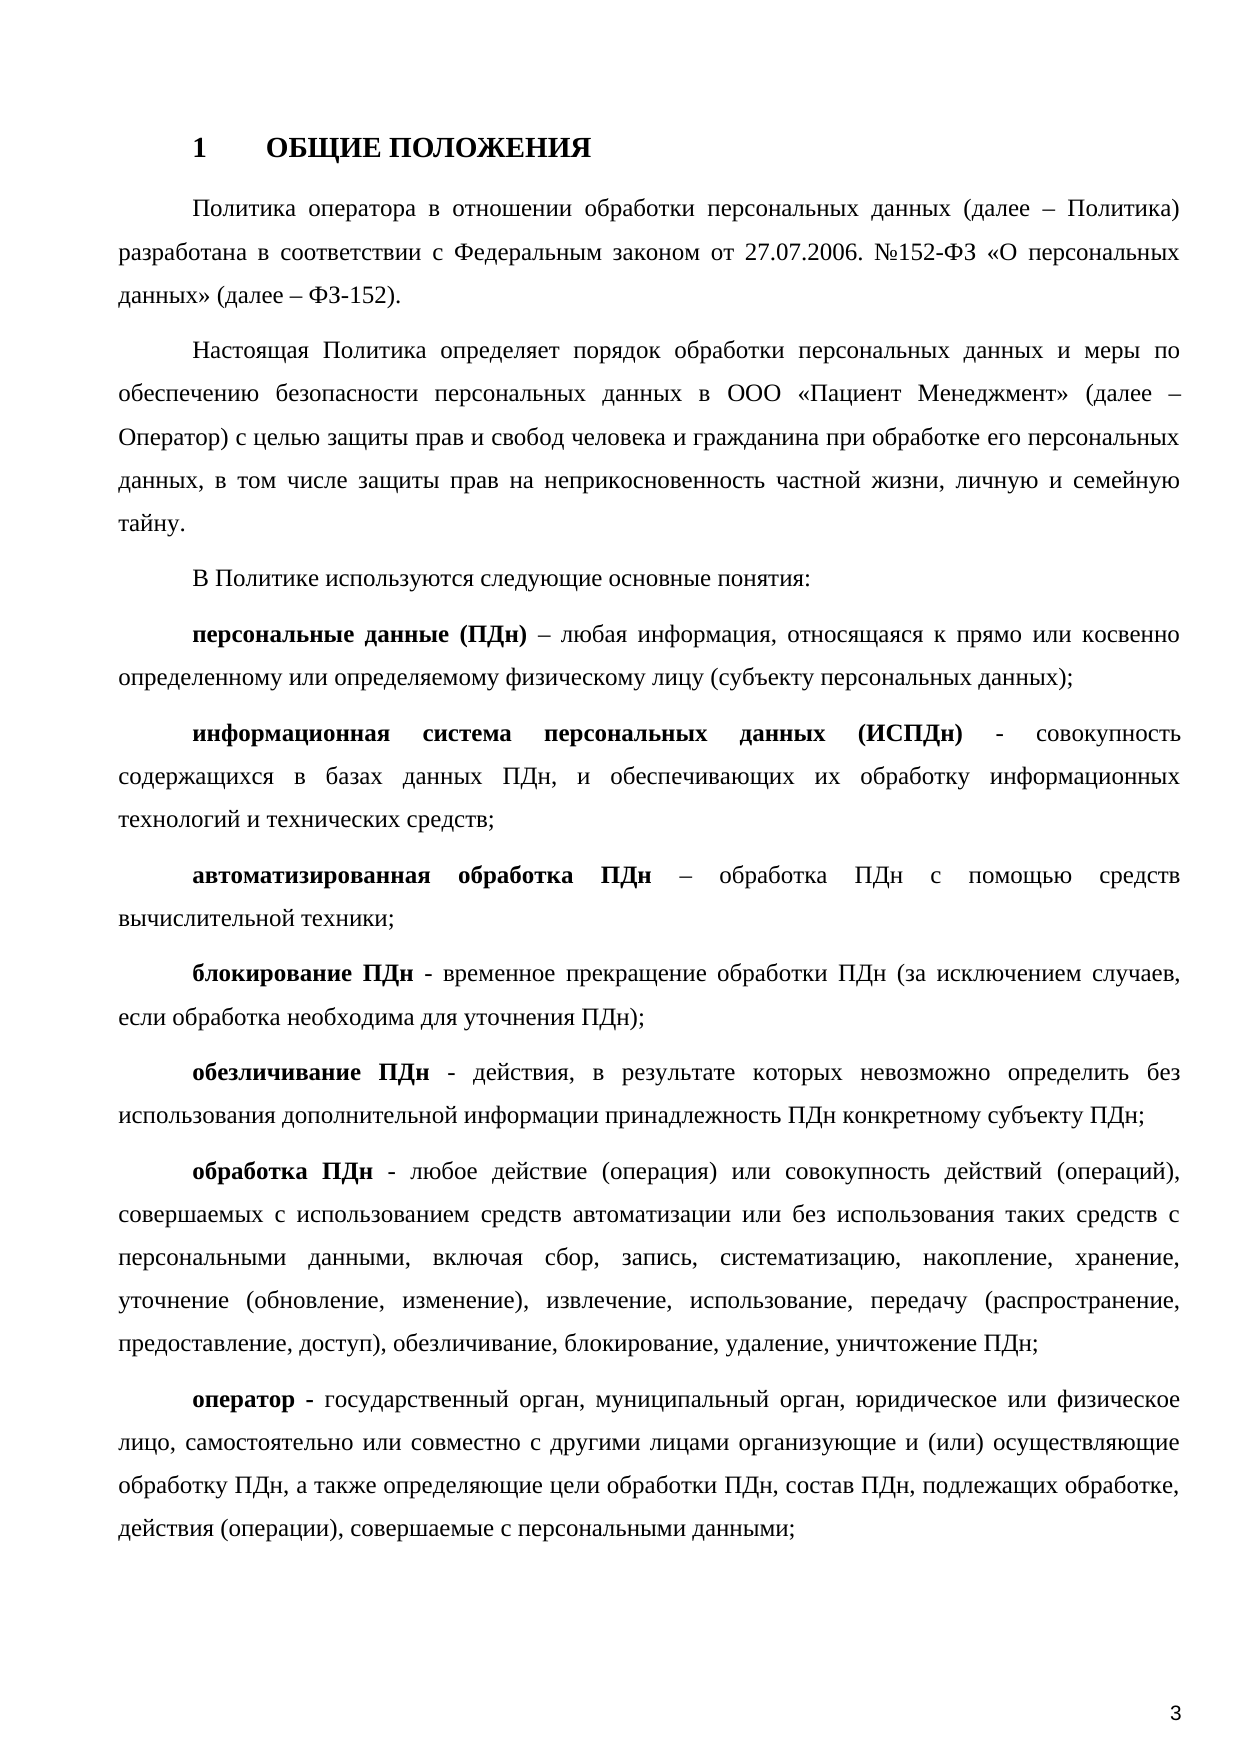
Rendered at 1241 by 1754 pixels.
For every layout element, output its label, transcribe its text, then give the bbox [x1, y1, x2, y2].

text оператор - государственный орган, муниципальный орган, юридическое или физическое лицо, самостоятельно или совместно с другими лицами организующие и (или) осуществляющие обработку ПДн, а также определяющие цели обработки ПДн, состав ПДн, подлежащих обработке, действия (операции), совершаемые с персональными данными; [118, 1384, 1181, 1542]
text информационная система персональных данных (ИСПДн) - совокупность содержащихся в базах данных ПДн, и обеспечивающих их обработку информационных технологий и технических средств; [118, 718, 1181, 833]
text обезличивание ПДн - действия, в результате которых невозможно определить без использования дополнительной информации принадлежность ПДн конкретному субъекту ПДн; [118, 1057, 1181, 1129]
text Политика оператора в отношении обработки персональных данных (далее – Политика) разработана в соответствии с Федеральным законом от 27.07.2006. №152-ФЗ «О персональных данных» (далее – ФЗ-152). [118, 193, 1181, 308]
text обработка ПДн - любое действие (операция) или совокупность действий (операций), совершаемых с использованием средств автоматизации или без использования таких средств с персональными данными, включая сбор, запись, систематизацию, накопление, хранение, уточнение (обновление, изменение), извлечение, использование, передачу (распространение, предоставление, доступ), обезличивание, блокирование, удаление, уничтожение ПДн; [118, 1156, 1181, 1357]
text В Политике используются следующие основные понятия: [118, 563, 1181, 592]
subtitle ОБЩИЕ ПОЛОЖЕНИЯ [118, 131, 1181, 164]
text блокирование ПДн - временное прекращение обработки ПДн (за исключением случаев, если обработка необходима для уточнения ПДн); [118, 958, 1181, 1030]
text Настоящая Политика определяет порядок обработки персональных данных и меры по обеспечению безопасности персональных данных в ООО «Пациент Менеджмент» (далее – Оператор) с целью защиты прав и свобод человека и гражданина при обработке его персональных данных, в том числе защиты прав на неприкосновенность частной жизни, личную и семейную тайну. [118, 335, 1181, 537]
text автоматизированная обработка ПДн – обработка ПДн с помощью средств вычислительной техники; [118, 860, 1181, 932]
text персональные данные (ПДн) – любая информация, относящаяся к прямо или косвенно определенному или определяемому физическому лицу (субъекту персональных данных); [118, 619, 1181, 691]
